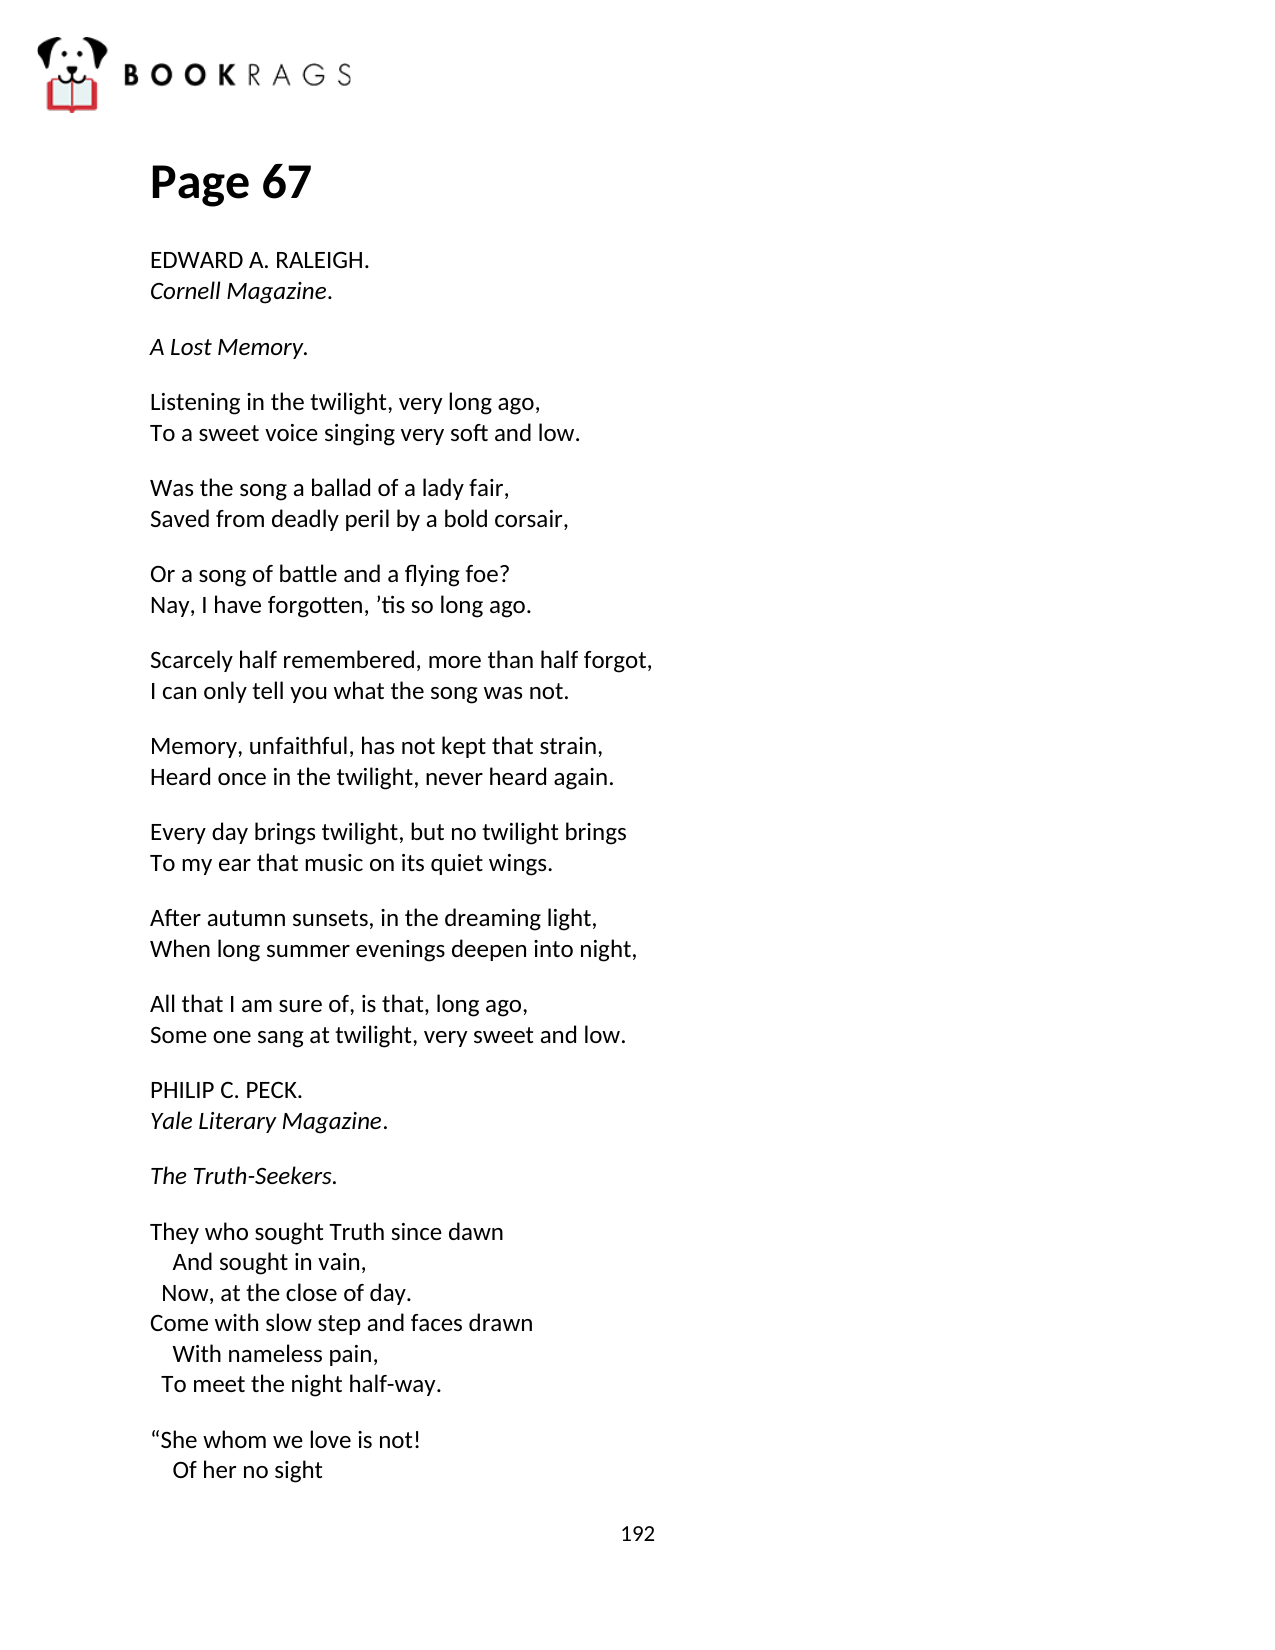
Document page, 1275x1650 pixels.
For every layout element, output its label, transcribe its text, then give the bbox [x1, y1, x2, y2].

text Was the song a ballad of a lady fair, Saved from deadly peril by a bold corsair, [150, 472, 1125, 533]
text After autumn sunsets, in the dreaming light, When long summer evenings deepen into night, [150, 902, 1125, 963]
text Listening in the twilight, very long ago, To a sweet voice singing very soft and low. [150, 386, 1125, 447]
text All that I am sure of, is that, long ago, Some one sang at twilight, very sweet and low. [150, 988, 1125, 1049]
text EDWARD A. RALEIGH. Cornell Magazine. [150, 244, 1125, 306]
text Or a song of battle and a flying foe? Nay, I have forgotten, ’tis so long ago. [150, 558, 1125, 619]
text Memory, unfaithful, has not kept that strain, Heard once in the twilight, never heard again. [150, 730, 1125, 791]
text PHILIP C. PECK. Yale Literary Magazine. [150, 1074, 1125, 1136]
picture [37, 37, 351, 113]
text The Truth-Seekers. [150, 1161, 1125, 1191]
text Scarcely half remembered, more than half forgot, I can only tell you what the song was not. [150, 644, 1125, 705]
text Page 67 [150, 150, 1125, 211]
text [150, 1424, 1125, 1485]
text Every day brings twilight, but no twilight brings To my ear that music on its quiet wings. [150, 816, 1125, 877]
text They who sought Truth since dawn And sought in vain, Now, at the close of day. Come with slow step and faces drawn With nameless pain, To meet the night half-way. [150, 1216, 1125, 1399]
text A Lost Memory. [150, 331, 1125, 361]
